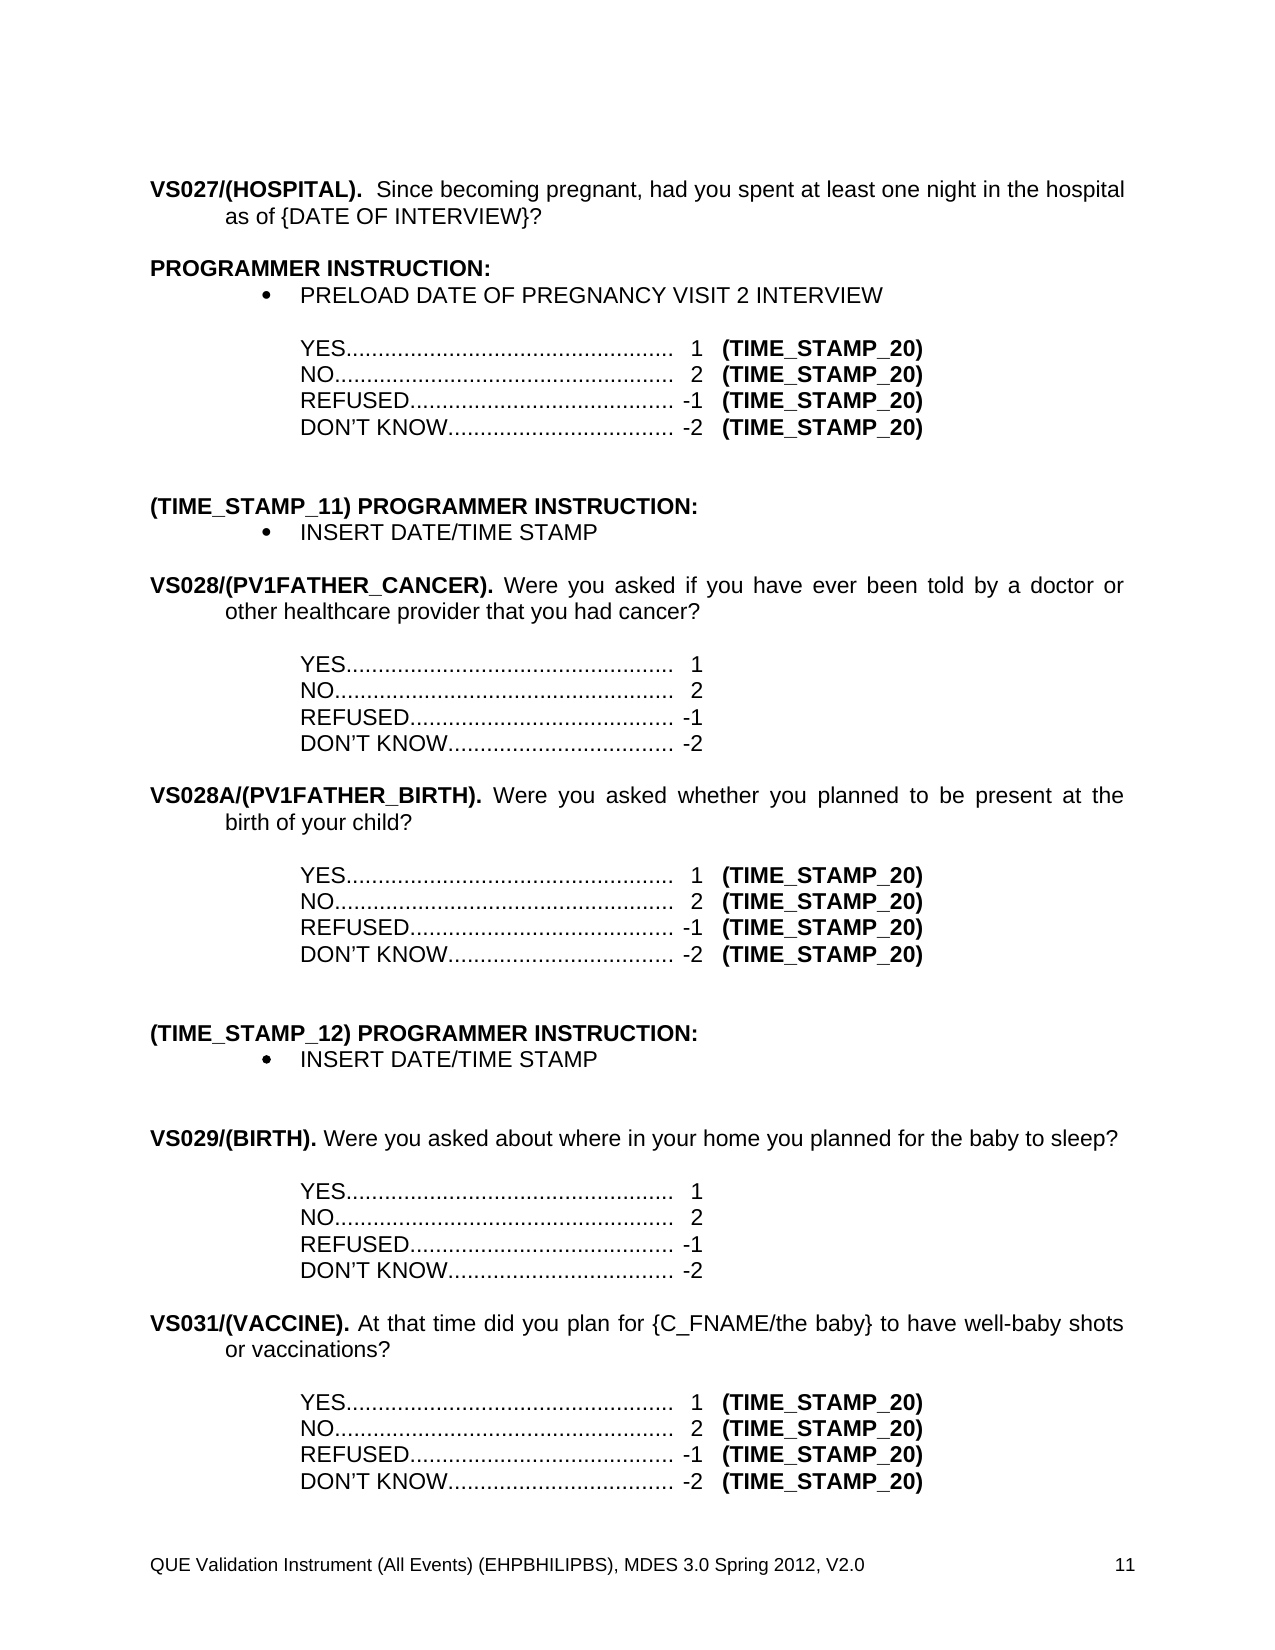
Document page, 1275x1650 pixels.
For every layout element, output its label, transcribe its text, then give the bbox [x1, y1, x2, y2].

text DON’T KNOW -2 [300, 1257, 1125, 1283]
text VS028A/(PV1FATHER_BIRTH). Were you asked whether you planned to be present at the birth of your child? [150, 782, 1125, 835]
list INSERT DATE/TIME STAMP [262, 1046, 1125, 1072]
text DON’T KNOW -2 [300, 730, 1125, 756]
text PROGRAMMER INSTRUCTION: [150, 255, 1125, 282]
text NO 2 [300, 1204, 1125, 1231]
text YES 1 (TIME_STAMP_20) [300, 334, 1125, 361]
text YES 1 [300, 651, 1125, 677]
text REFUSED -1 (TIME_STAMP_20) [300, 1441, 1125, 1468]
text VS027/(HOSPITAL). Since becoming pregnant, had you spent at least one night in the hospital as of {DATE OF INTERVIEW}? [150, 176, 1125, 229]
text (TIME_STAMP_11) PROGRAMMER INSTRUCTION: [150, 493, 1125, 519]
text NO 2 [300, 677, 1125, 703]
text YES 1 (TIME_STAMP_20) [300, 1389, 1125, 1415]
text (TIME_STAMP_12) PROGRAMMER INSTRUCTION: [150, 1020, 1125, 1046]
text REFUSED -1 (TIME_STAMP_20) [300, 914, 1125, 941]
text YES 1 [300, 1178, 1125, 1204]
text YES 1 (TIME_STAMP_20) [300, 862, 1125, 888]
text VS029/(BIRTH). Were you asked about where in your home you planned for the baby to sleep? [150, 1125, 1125, 1151]
text NO 2 (TIME_STAMP_20) [300, 361, 1125, 387]
text DON’T KNOW -2 (TIME_STAMP_20) [300, 413, 1125, 440]
text REFUSED -1 [300, 703, 1125, 730]
text NO 2 (TIME_STAMP_20) [300, 1415, 1125, 1441]
text REFUSED -1 (TIME_STAMP_20) [300, 387, 1125, 413]
text NO 2 (TIME_STAMP_20) [300, 888, 1125, 914]
text DON’T KNOW -2 (TIME_STAMP_20) [300, 1468, 1125, 1494]
list INSERT DATE/TIME STAMP [262, 519, 1125, 545]
text DON’T KNOW -2 (TIME_STAMP_20) [300, 941, 1125, 967]
text VS031/(VACCINE). At that time did you plan for {C_FNAME/the baby} to have well-baby shots or vaccinations? [150, 1309, 1125, 1362]
text VS028/(PV1FATHER_CANCER). Were you asked if you have ever been told by a doctor or other healthcare provider that you had cancer? [150, 572, 1125, 624]
list PRELOAD DATE OF PREGNANCY VISIT 2 INTERVIEW [262, 282, 1125, 308]
text REFUSED -1 [300, 1231, 1125, 1257]
